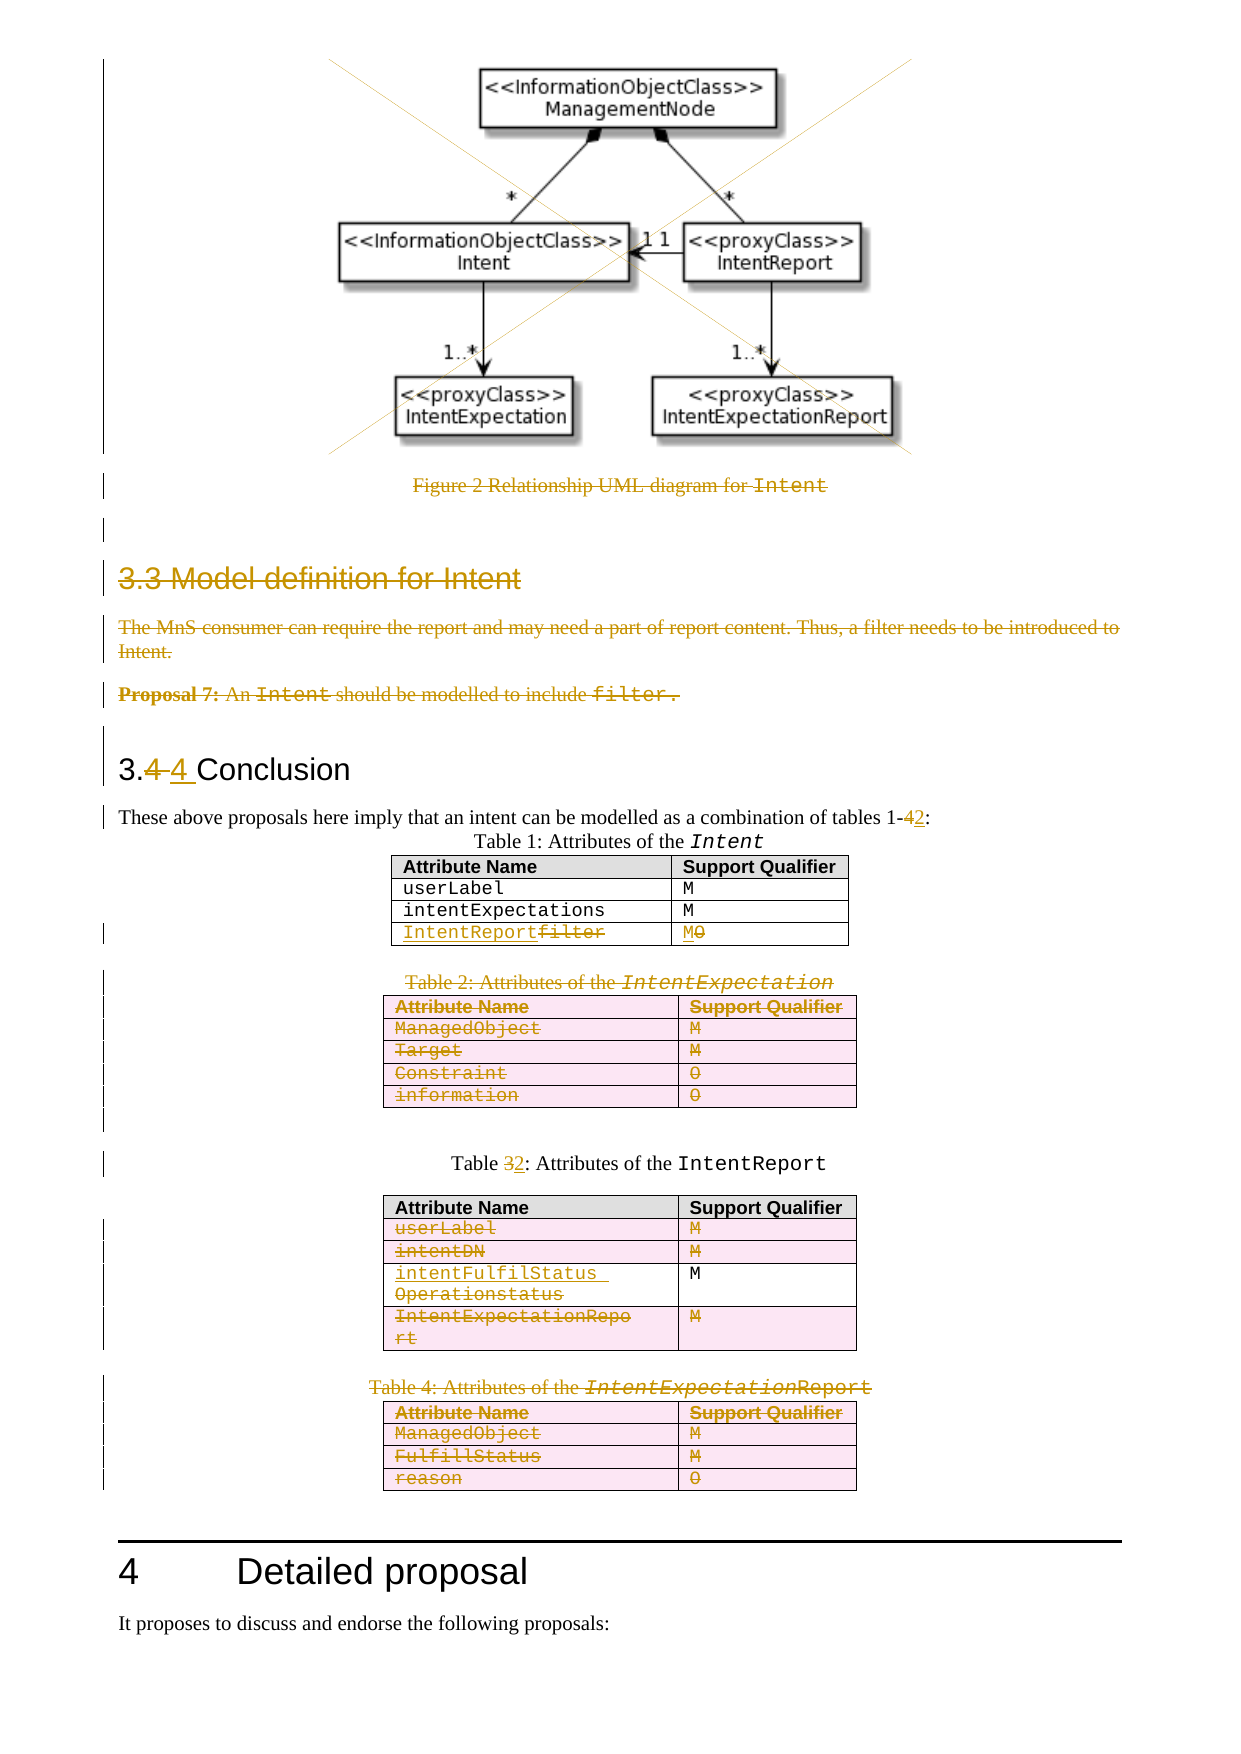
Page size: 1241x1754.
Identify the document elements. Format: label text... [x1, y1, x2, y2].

text Table 1: Attributes of the Intent [118, 829, 1122, 855]
picture [328, 60, 618, 453]
table_cell M [679, 1264, 856, 1306]
text These above proposals here imply that an intent can be modelled as a combination of tables 1-: [118, 805, 1122, 829]
picture [622, 60, 912, 453]
table_cell M [672, 901, 848, 922]
table_header Attribute Name [392, 856, 671, 878]
picture [330, 258, 910, 455]
table_cell M [672, 879, 848, 900]
table_header Support Qualifier [679, 1196, 856, 1218]
table_header Attribute Name [384, 1196, 678, 1218]
subtitle 4 Detailed proposal [118, 1543, 1122, 1593]
table_cell [672, 923, 848, 944]
text It proposes to discuss and endorse the following proposals: [118, 1611, 1122, 1635]
text 3.Conclusion [118, 751, 1122, 786]
picture [331, 59, 909, 255]
table_cell userLabel [392, 879, 671, 900]
table_cell intentExpectations [392, 901, 671, 922]
list Table : Attributes of the IntentReport [156, 1151, 1122, 1177]
table_header Support Qualifier [672, 856, 848, 878]
table_cell [392, 923, 671, 944]
table_cell [384, 1264, 678, 1306]
